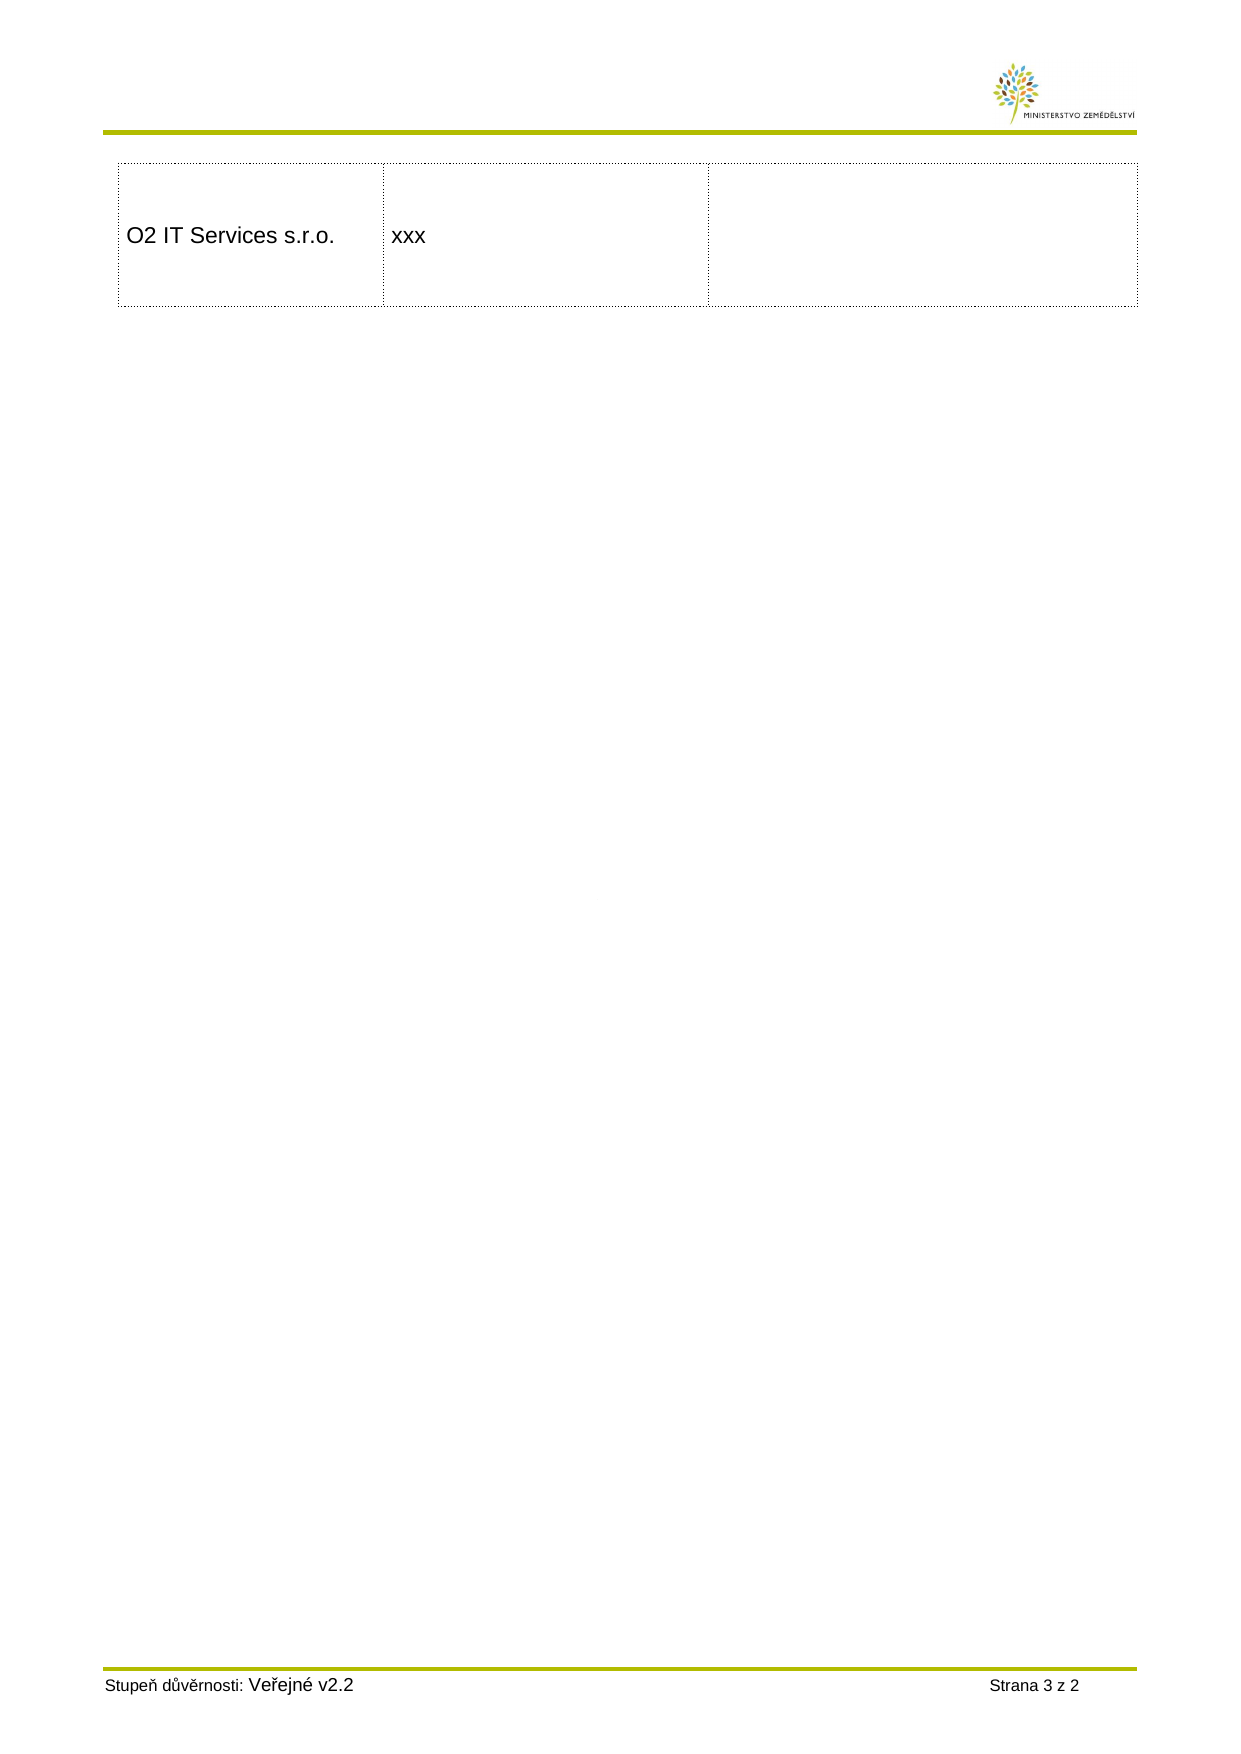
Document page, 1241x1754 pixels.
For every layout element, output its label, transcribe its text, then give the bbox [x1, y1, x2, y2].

table_cell xxx [384, 163, 709, 306]
table_cell [709, 163, 1137, 306]
picture [991, 59, 1137, 128]
table_cell O2 IT Services s.r.o. [119, 163, 384, 306]
